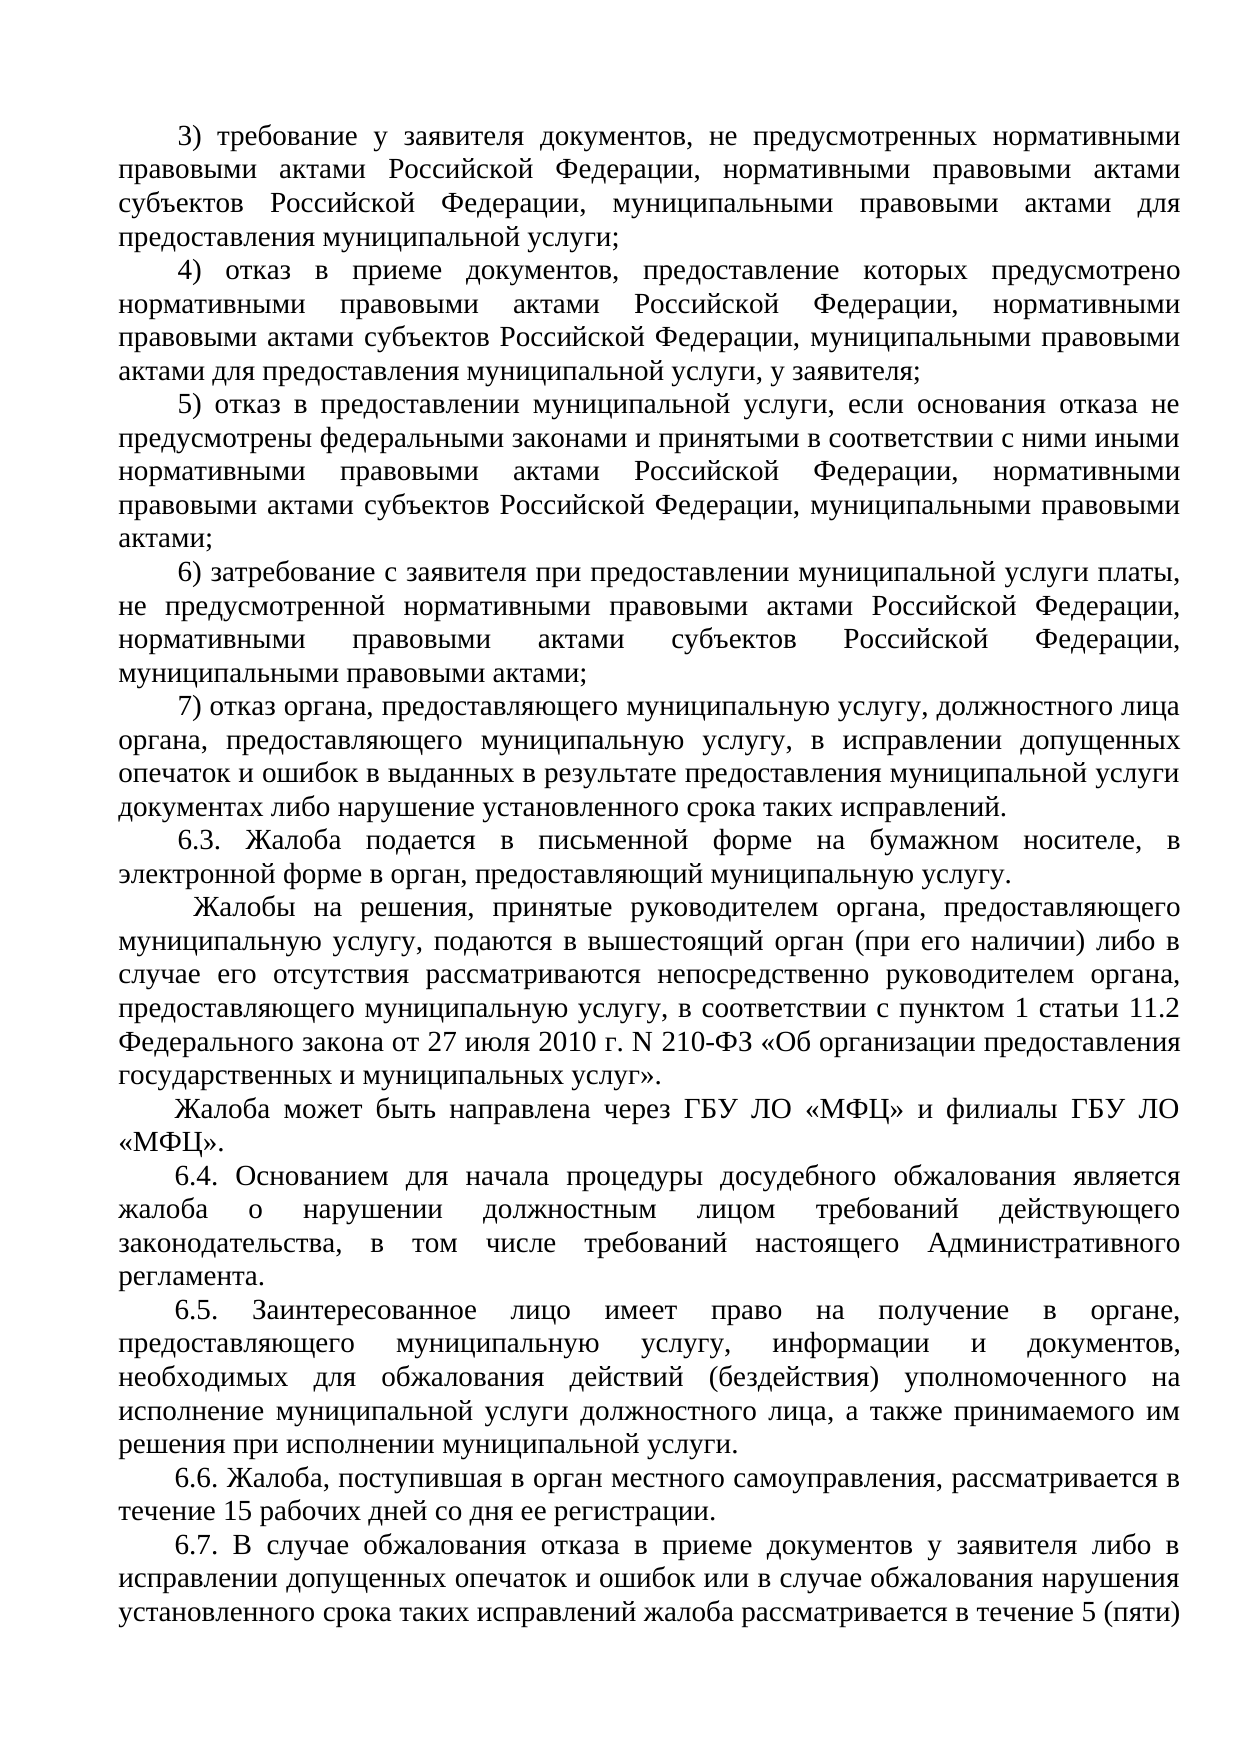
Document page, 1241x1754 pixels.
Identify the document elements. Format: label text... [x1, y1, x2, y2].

text 6.4. Основанием для начала процедуры досудебного обжалования является жалоба о нарушении должностным лицом требований действующего законодательства, в том числе требований настоящего Административного регламента. [118, 1158, 1181, 1292]
text Жалобы на решения, принятые руководителем органа, предоставляющего муниципальную услугу, подаются в вышестоящий орган (при его наличии) либо в случае его отсутствия рассматриваются непосредственно руководителем органа, предоставляющего муниципальную услугу, в соответствии с пунктом 1 статьи 11.2 Федерального закона от 27 июля 2010 г. N 210-ФЗ «Об организации предоставления государственных и муниципальных услуг». [118, 889, 1181, 1091]
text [118, 1527, 1181, 1627]
text 4) отказ в приеме документов, предоставление которых предусмотрено нормативными правовыми актами Российской Федерации, нормативными правовыми актами субъектов Российской Федерации, муниципальными правовыми актами для предоставления муниципальной услуги, у заявителя; [118, 252, 1181, 386]
text 6.5. Заинтересованное лицо имеет право на получение в органе, предоставляющего муниципальную услугу, информации и документов, необходимых для обжалования действий (бездействия) уполномоченного на исполнение муниципальной услуги должностного лица, а также принимаемого им решения при исполнении муниципальной услуги. [118, 1292, 1181, 1460]
text 5) отказ в предоставлении муниципальной услуги, если основания отказа не предусмотрены федеральными законами и принятыми в соответствии с ними иными нормативными правовыми актами Российской Федерации, нормативными правовыми актами субъектов Российской Федерации, муниципальными правовыми актами; [118, 386, 1181, 554]
text Жалоба может быть направлена через ГБУ ЛО «МФЦ» и филиалы ГБУ ЛО «МФЦ». [118, 1091, 1181, 1158]
text 6.6. Жалоба, поступившая в орган местного самоуправления, рассматривается в течение 15 рабочих дней со дня ее регистрации. [118, 1460, 1181, 1527]
text 6) затребование с заявителя при предоставлении муниципальной услуги платы, не предусмотренной нормативными правовыми актами Российской Федерации, нормативными правовыми актами субъектов Российской Федерации, муниципальными правовыми актами; [118, 554, 1181, 688]
text 3) требование у заявителя документов, не предусмотренных нормативными правовыми актами Российской Федерации, нормативными правовыми актами субъектов Российской Федерации, муниципальными правовыми актами для предоставления муниципальной услуги; [118, 118, 1181, 252]
text 7) отказ органа, предоставляющего муниципальную услугу, должностного лица органа, предоставляющего муниципальную услугу, в исправлении допущенных опечаток и ошибок в выданных в результате предоставления муниципальной услуги документах либо нарушение установленного срока таких исправлений. [118, 688, 1181, 822]
text 6.3. Жалоба подается в письменной форме на бумажном носителе, в электронной форме в орган, предоставляющий муниципальную услугу. [118, 822, 1181, 889]
